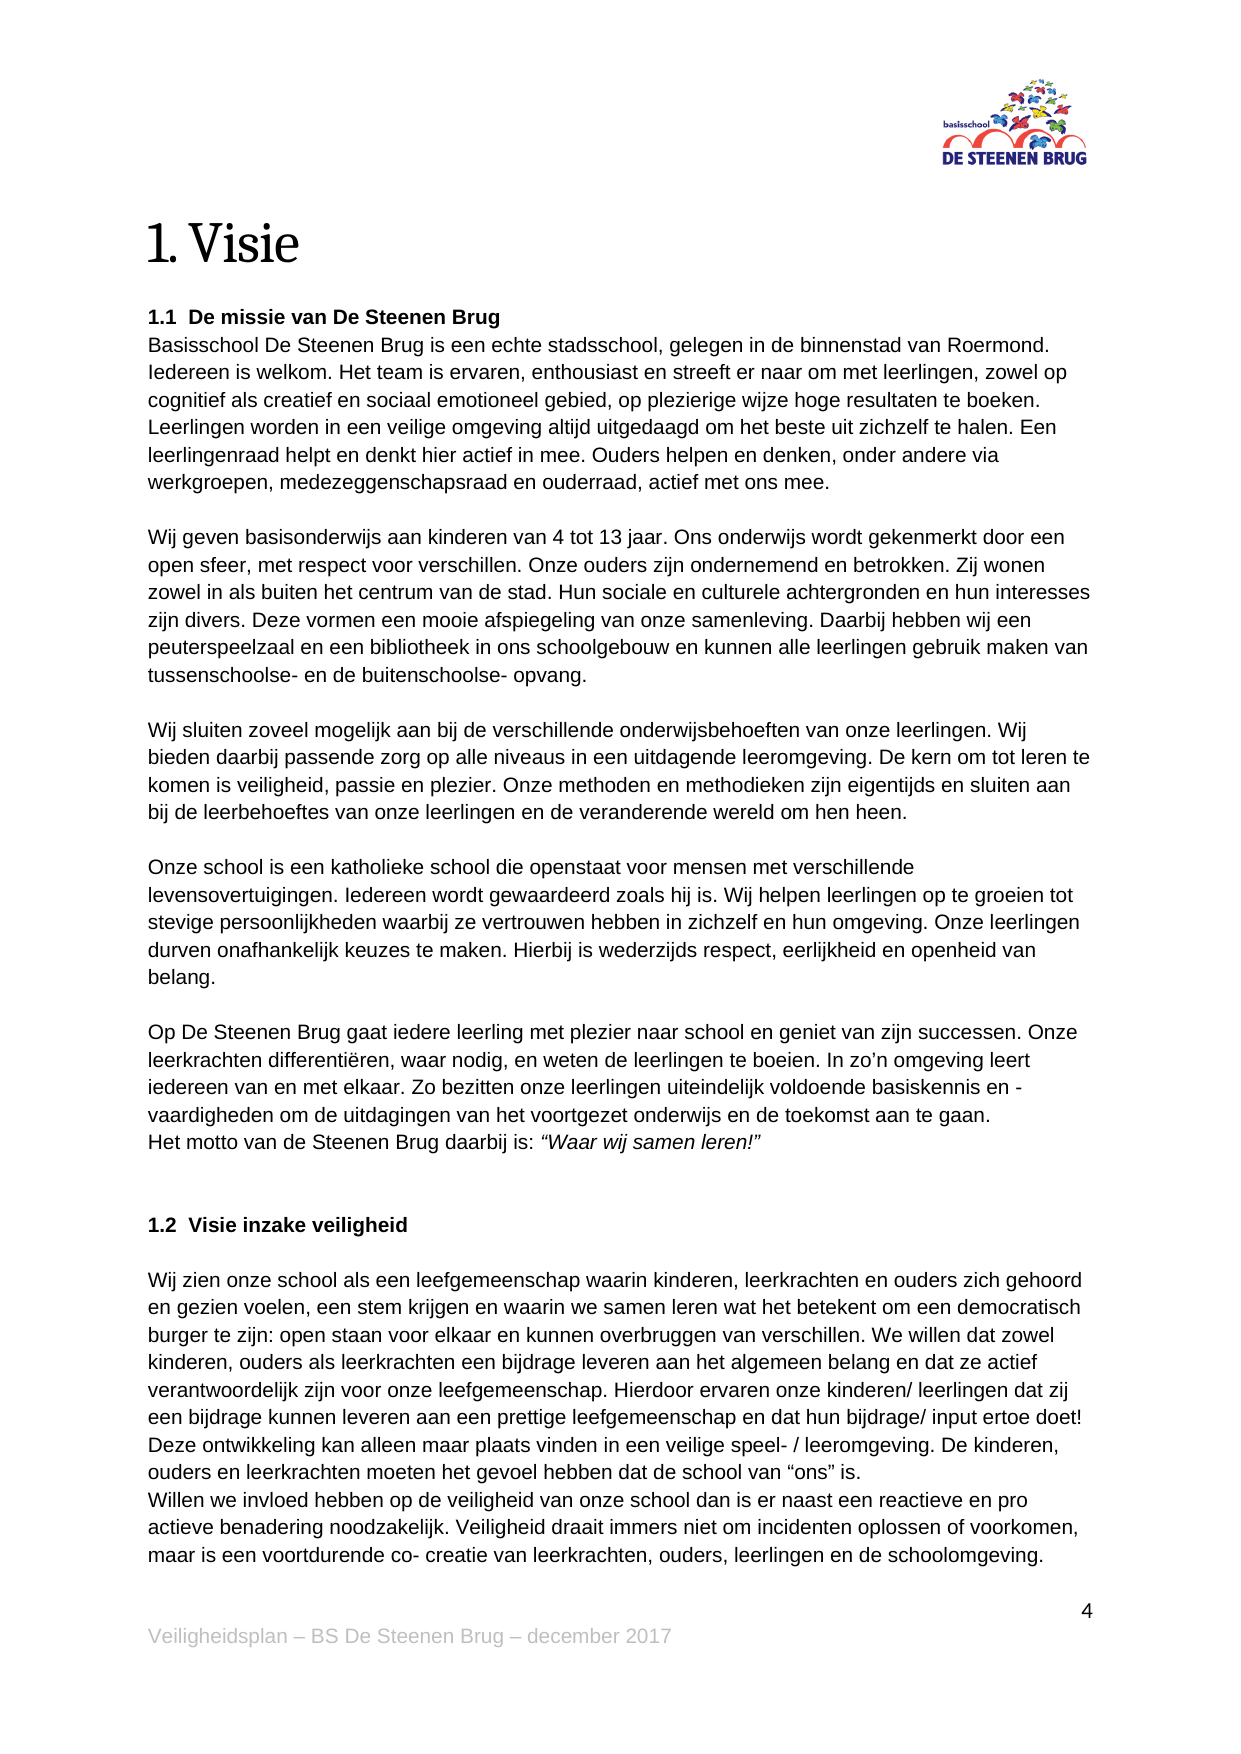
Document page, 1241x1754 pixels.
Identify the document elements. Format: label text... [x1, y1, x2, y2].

text Onze school is een katholieke school die openstaat voor mensen met verschillende levensovertuigingen. Iedereen wordt gewaardeerd zoals hij is. Wij helpen leerlingen op te groeien tot stevige persoonlijkheden waarbij ze vertrouwen hebben in zichzelf en hun omgeving. Onze leerlingen durven onafhankelijk keuzes te maken. Hierbij is wederzijds respect, eerlijkheid en openheid van belang. [148, 855, 1093, 989]
text 1.2 Visie inzake veiligheid [148, 1212, 1093, 1236]
text Wij zien onze school als een leefgemeenschap waarin kinderen, leerkrachten en ouders zich gehoord en gezien voelen, een stem krijgen en waarin we samen leren wat het betekent om een democratisch burger te zijn: open staan voor elkaar en kunnen overbruggen van verschillen. We willen dat zowel kinderen, ouders als leerkrachten een bijdrage leveren aan het algemeen belang en dat ze actief verantwoordelijk zijn voor onze leefgemeenschap. Hierdoor ervaren onze kinderen/ leerlingen dat zij een bijdrage kunnen leveren aan een prettige leefgemeenschap en dat hun bijdrage/ input ertoe doet! [148, 1267, 1093, 1429]
text Basisschool De Steenen Brug is een echte stadsschool, gelegen in de binnenstad van Roermond. Iedereen is welkom. Het team is ervaren, enthousiast en streeft er naar om met leerlingen, zowel op cognitief als creatief en sociaal emotioneel gebied, op plezierige wijze hoge resultaten te boeken. Leerlingen worden in een veilige omgeving altijd uitgedaagd om het beste uit zichzelf te halen. Een leerlingenraad helpt en denkt hier actief in mee. Ouders helpen en denken, onder andere via werkgroepen, medezeggenschapsraad en ouderraad, actief met ons mee. [148, 332, 1093, 494]
picture [936, 73, 1093, 179]
text 1.1 De missie van De Steenen Brug [148, 305, 1093, 329]
title 1. Visie [148, 210, 1093, 277]
text Deze ontwikkeling kan alleen maar plaats vinden in een veilige speel- / leeromgeving. De kinderen, ouders en leerkrachten moeten het gevoel hebben dat de school van “ons” is. [148, 1432, 1093, 1484]
text Wij sluiten zoveel mogelijk aan bij de verschillende onderwijsbehoeften van onze leerlingen. Wij bieden daarbij passende zorg op alle niveaus in een uitdagende leeromgeving. De kern om tot leren te komen is veiligheid, passie en plezier. Onze methoden en methodieken zijn eigentijds en sluiten aan bij de leerbehoeftes van onze leerlingen en de veranderende wereld om hen heen. [148, 717, 1093, 824]
text Het motto van de Steenen Brug daarbij is: “Waar wij samen leren!” [148, 1130, 1093, 1154]
text Willen we invloed hebben op de veiligheid van onze school dan is er naast een reactieve en pro actieve benadering noodzakelijk. Veiligheid draait immers niet om incidenten oplossen of voorkomen, maar is een voortdurende co- creatie van leerkrachten, ouders, leerlingen en de schoolomgeving. [148, 1487, 1093, 1566]
text Wij geven basisonderwijs aan kinderen van 4 tot 13 jaar. Ons onderwijs wordt gekenmerkt door een open sfeer, met respect voor verschillen. Onze ouders zijn ondernemend en betrokken. Zij wonen zowel in als buiten het centrum van de stad. Hun sociale en culturele achtergronden en hun interesses zijn divers. Deze vormen een mooie afspiegeling van onze samenleving. Daarbij hebben wij een peuterspeelzaal en een bibliotheek in ons schoolgebouw en kunnen alle leerlingen gebruik maken van tussenschoolse- en de buitenschoolse- opvang. [148, 525, 1093, 686]
text Op De Steenen Brug gaat iedere leerling met plezier naar school en geniet van zijn successen. Onze leerkrachten differentiëren, waar nodig, en weten de leerlingen te boeien. In zo’n omgeving leert iedereen van en met elkaar. Zo bezitten onze leerlingen uiteindelijk voldoende basiskennis en -vaardigheden om de uitdagingen van het voortgezet onderwijs en de toekomst aan te gaan. [148, 1020, 1093, 1126]
